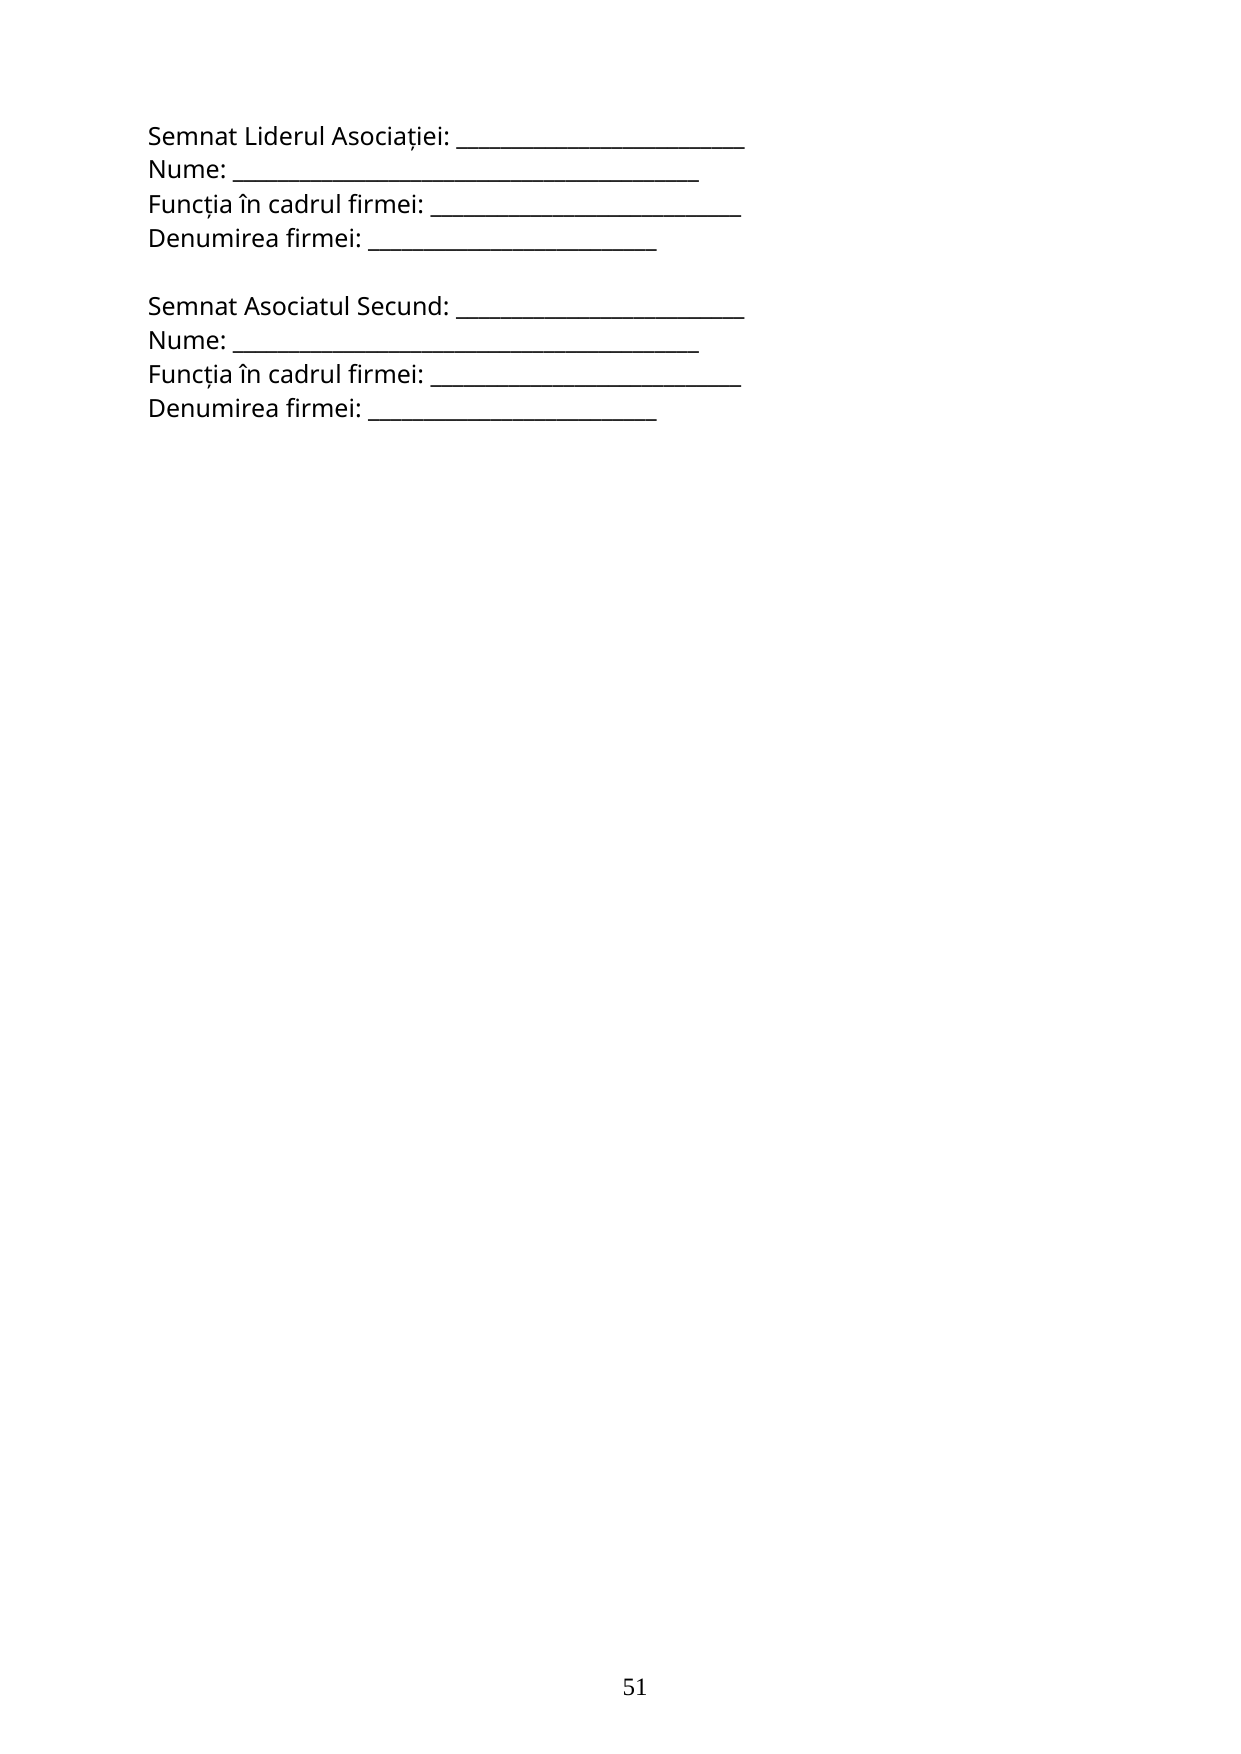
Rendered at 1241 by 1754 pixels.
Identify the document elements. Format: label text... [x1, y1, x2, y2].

text Denumirea firmei: __________________________ [148, 220, 1122, 254]
text Denumirea firmei: __________________________ [148, 391, 1122, 425]
text Semnat Asociatul Secund: __________________________ [148, 288, 1122, 322]
text Semnat Liderul Asociației: __________________________ [148, 118, 1122, 152]
text Nume: __________________________________________ [148, 322, 1122, 357]
text Funcţia în cadrul firmei: ____________________________ [148, 186, 1122, 220]
text Funcţia în cadrul firmei: ____________________________ [148, 357, 1122, 391]
text Nume: __________________________________________ [148, 152, 1122, 186]
